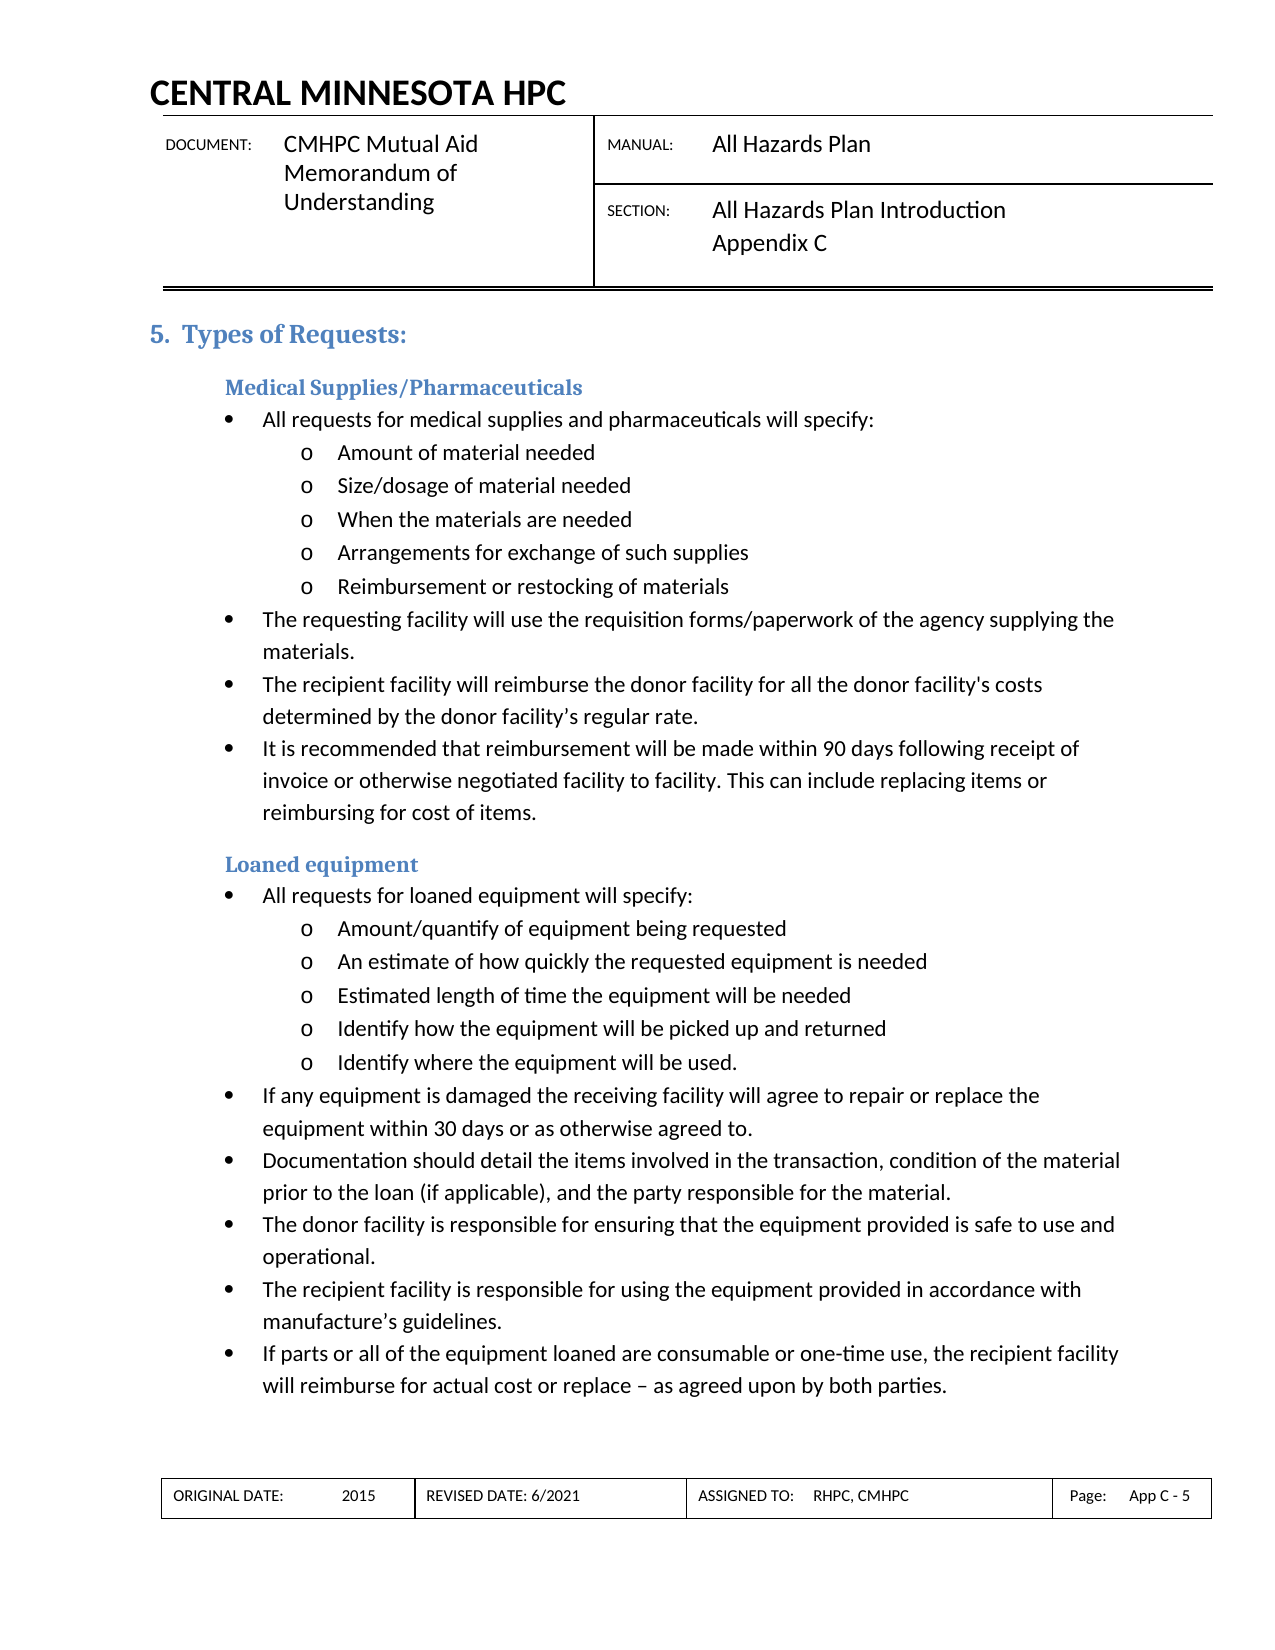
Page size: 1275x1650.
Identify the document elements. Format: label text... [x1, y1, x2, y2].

list If any equipment is damaged the receiving facility will agree to repair or replace the equipment within 30 days or as otherwise agreed to. [225, 1082, 1125, 1142]
list Size/dosage of material needed [300, 471, 1125, 500]
list When the materials are needed [300, 505, 1125, 534]
list An estimate of how quickly the requested equipment is needed [300, 947, 1125, 977]
list Identify where the equipment will be used. [300, 1048, 1125, 1077]
subtitle Loaned equipment [225, 851, 1125, 878]
list Identify how the equipment will be picked up and returned [300, 1014, 1125, 1044]
list Estimated length of time the equipment will be needed [300, 981, 1125, 1010]
subtitle 5. Types of Requests: [150, 319, 1125, 350]
list Arrangements for exchange of such supplies [300, 538, 1125, 567]
list Amount/quantify of equipment being requested [300, 914, 1125, 943]
list The requesting facility will use the requisition forms/paperwork of the agency supplying the materials. [225, 605, 1125, 666]
list If parts or all of the equipment loaned are consumable or one-time use, the recipient facility will reimburse for actual cost or replace – as agreed upon by both parties. [225, 1339, 1125, 1399]
subtitle Medical Supplies/Pharmaceuticals [150, 375, 1125, 402]
list The recipient facility will reimburse the donor facility for all the donor facility's costs determined by the donor facility’s regular rate. [225, 670, 1125, 730]
list Amount of material needed [300, 438, 1125, 467]
list Reimbursement or restocking of materials [300, 572, 1125, 601]
list The donor facility is responsible for ensuring that the equipment provided is safe to use and operational. [225, 1210, 1125, 1271]
list All requests for loaned equipment will specify: [225, 882, 1125, 910]
list The recipient facility is responsible for using the equipment provided in accordance with manufacture’s guidelines. [225, 1275, 1125, 1335]
list It is recommended that reimbursement will be made within 90 days following receipt of invoice or otherwise negotiated facility to facility. This can include replacing items or reimbursing for cost of items. [225, 734, 1125, 826]
list All requests for medical supplies and pharmaceuticals will specify: [225, 405, 1125, 433]
list Documentation should detail the items involved in the transaction, condition of the material prior to the loan (if applicable), and the party responsible for the material. [225, 1146, 1125, 1206]
